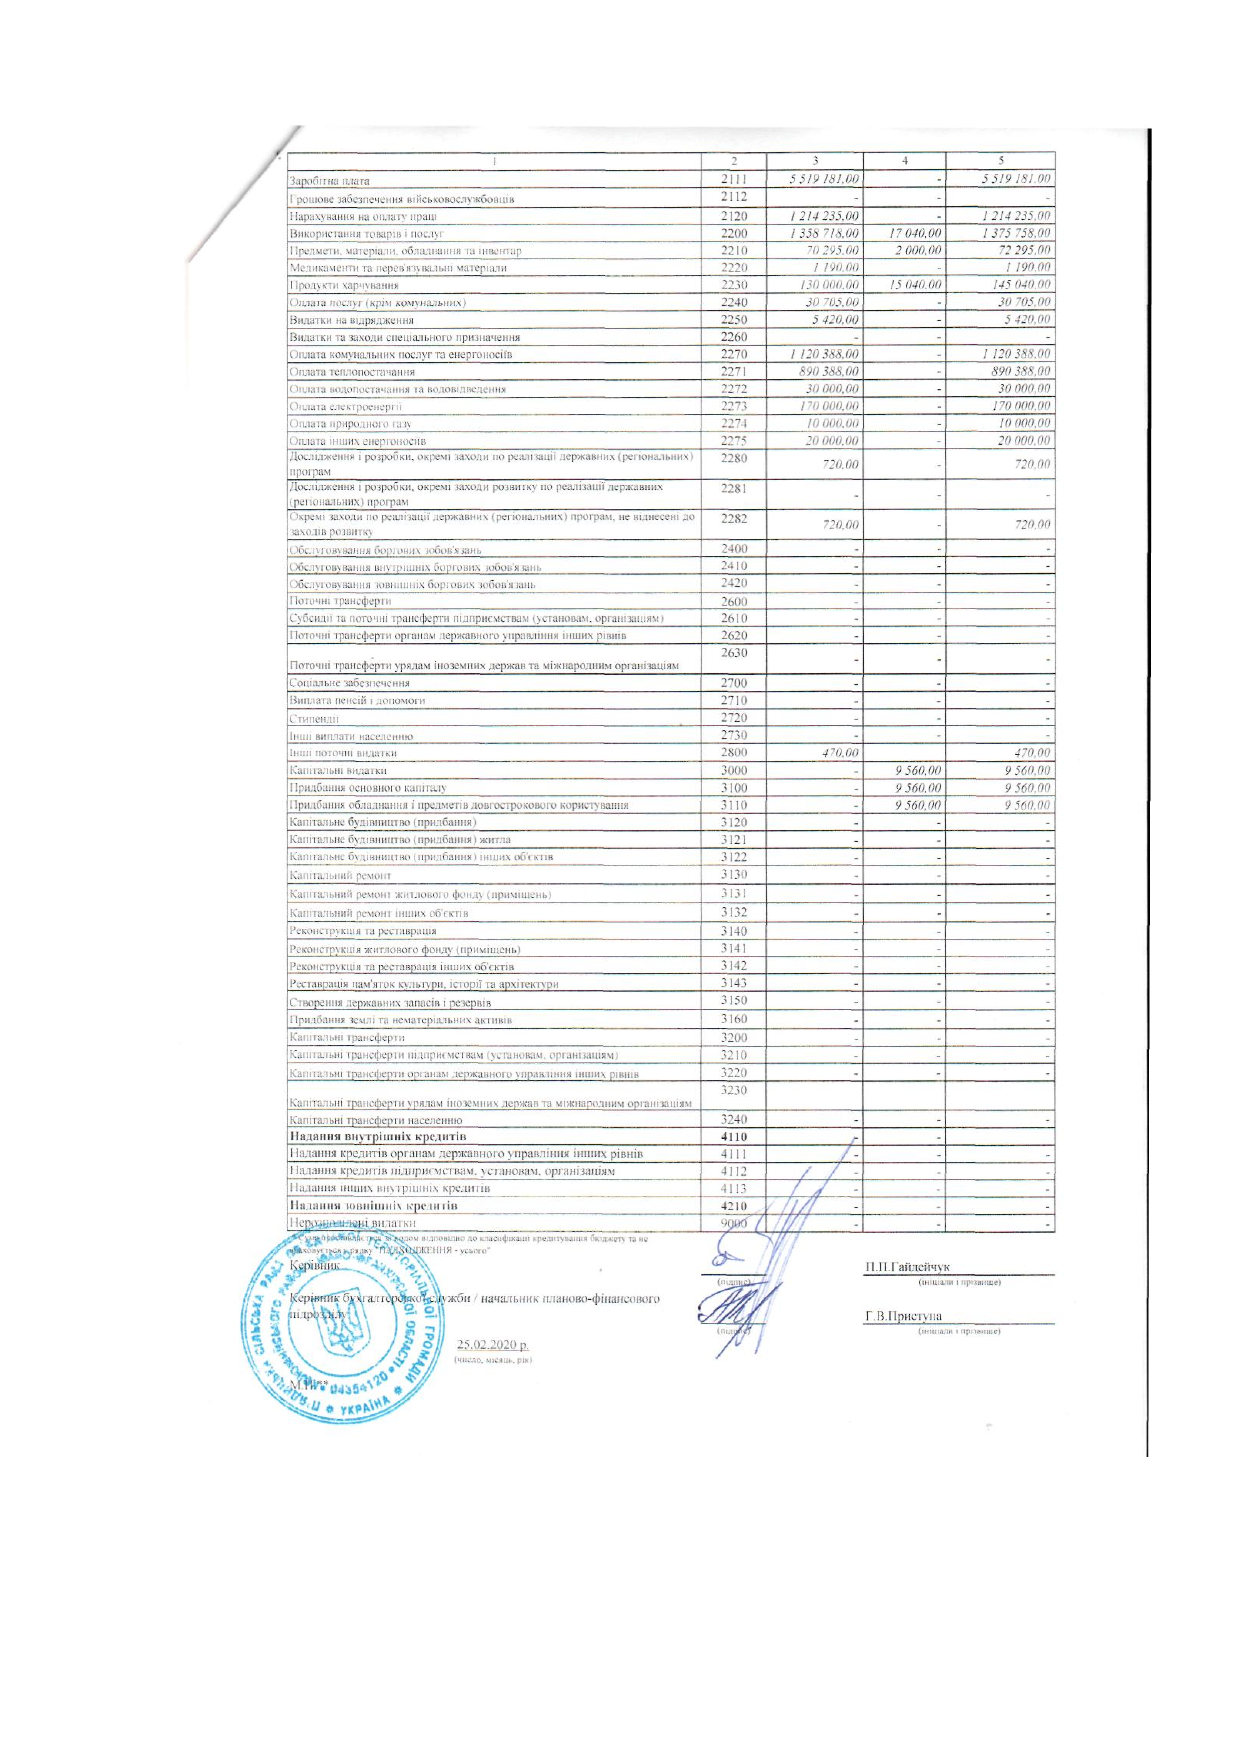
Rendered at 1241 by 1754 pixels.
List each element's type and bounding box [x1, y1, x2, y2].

picture [177, 118, 1152, 1457]
